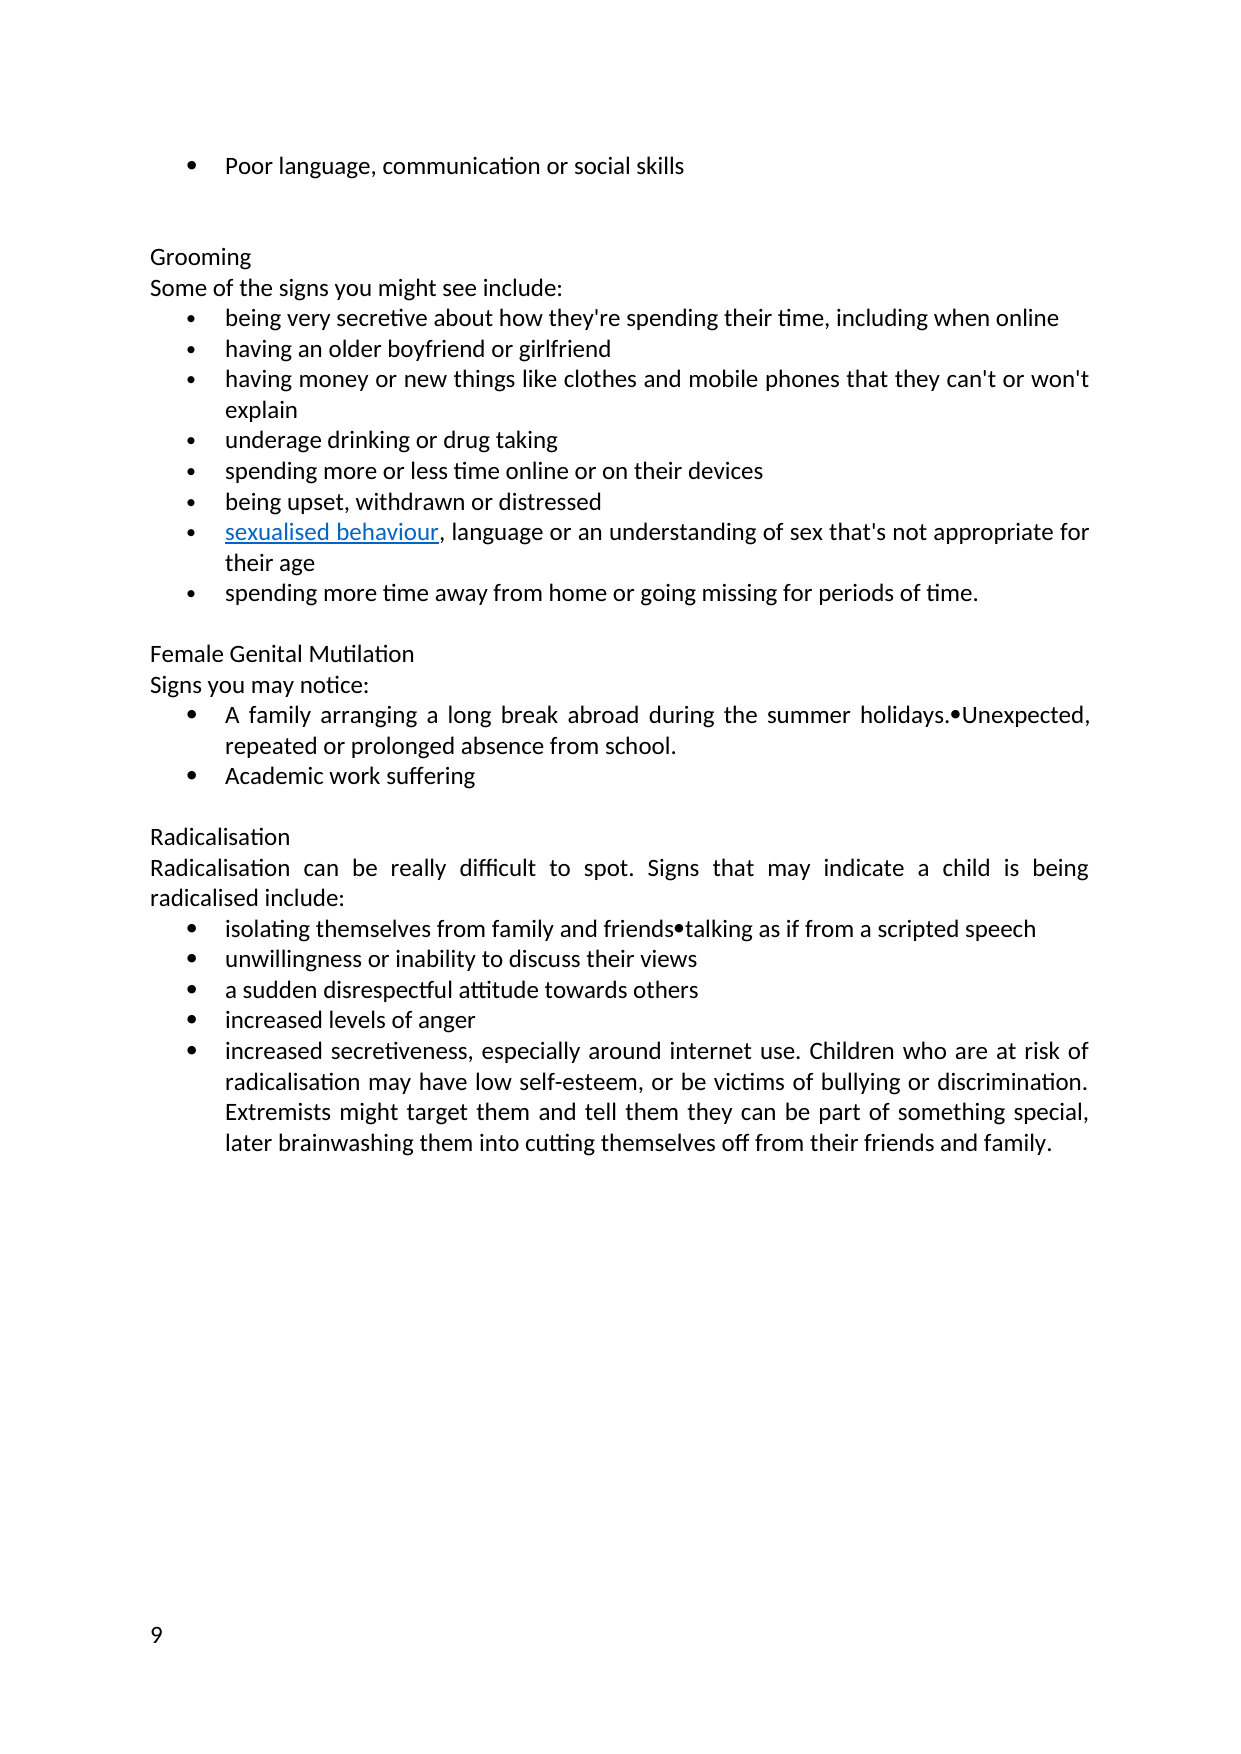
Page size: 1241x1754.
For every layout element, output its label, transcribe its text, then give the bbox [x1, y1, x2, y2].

list being very secretive about how they're spending their time, including when online [187, 303, 1090, 333]
list underage drinking or drug taking [187, 425, 1090, 455]
list unwillingness or inability to discuss their views [187, 943, 1090, 974]
list Poor language, communication or social skills [187, 150, 1090, 181]
list being upset, withdrawn or distressed [187, 486, 1090, 516]
list spending more time away from home or going missing for periods of time. [187, 577, 1090, 608]
text Some of the signs you might see include: [150, 272, 1090, 303]
text Radicalisation can be really difficult to spot. Signs that may indicate a child is being radicalised include: [150, 852, 1090, 913]
list increased secretiveness, especially around internet use. Children who are at risk of radicalisation may have low self-esteem, or be victims of bullying or discrimination. Extremists might target them and tell them they can be part of something special, later brainwashing them into cutting themselves off from their friends and family. [187, 1035, 1090, 1157]
text Grooming [150, 242, 1090, 272]
text Radicalisation [150, 821, 1090, 852]
list a sudden disrespectful attitude towards others [187, 974, 1090, 1004]
list spending more or less time online or on their devices [187, 455, 1090, 486]
list increased levels of anger [187, 1004, 1090, 1035]
list Academic work suffering [187, 760, 1090, 791]
text Female Genital Mutilation [150, 638, 1090, 669]
list having an older boyfriend or girlfriend [187, 333, 1090, 364]
list sexualised behaviour, language or an understanding of sex that's not appropriate for their age [187, 516, 1090, 577]
list isolating themselves from family and friendstalking as if from a scripted speech [187, 913, 1090, 943]
list A family arranging a long break abroad during the summer holidays.Unexpected, repeated or prolonged absence from school. [187, 699, 1090, 760]
list having money or new things like clothes and mobile phones that they can't or won't explain [187, 364, 1090, 425]
text Signs you may notice: [150, 669, 1090, 699]
